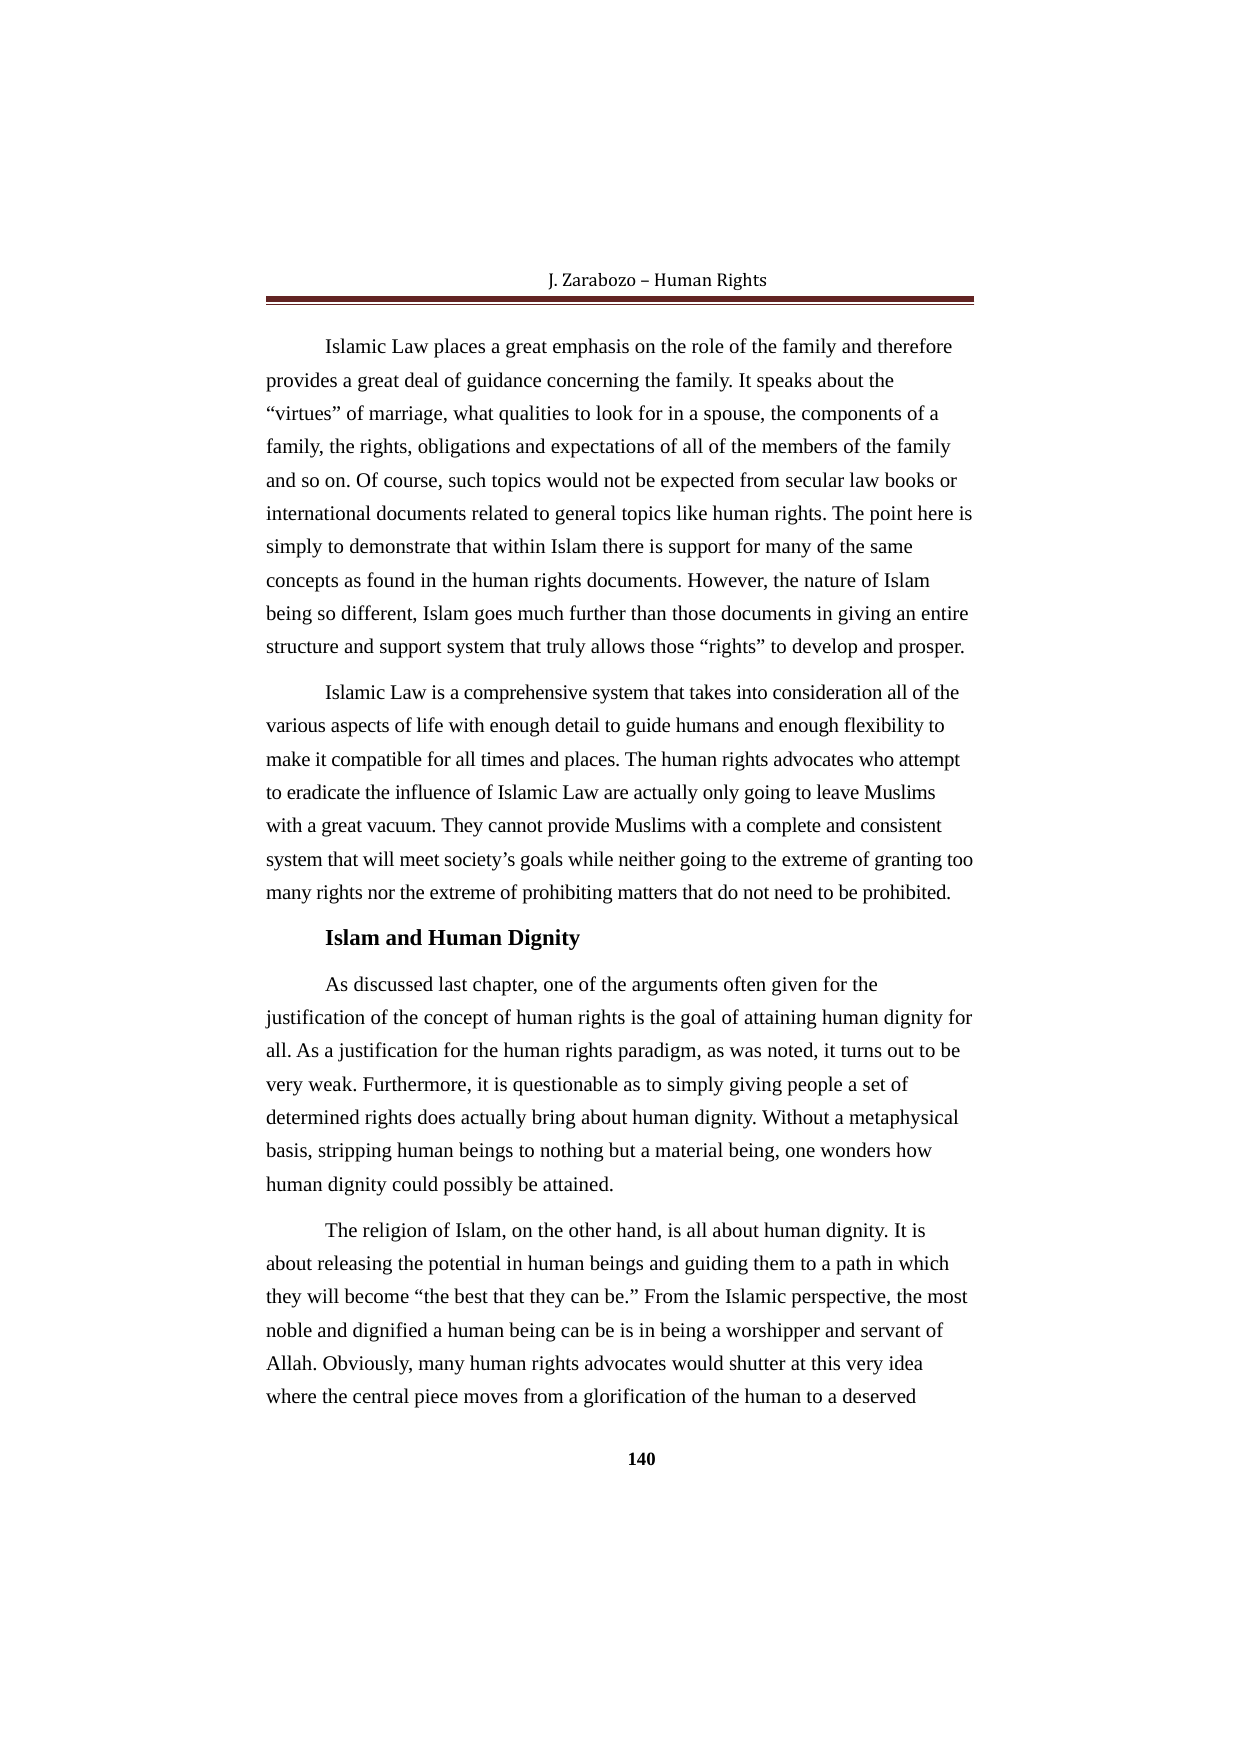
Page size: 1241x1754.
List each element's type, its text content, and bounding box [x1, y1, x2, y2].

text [266, 1208, 974, 1408]
text Islamic Law places a great emphasis on the role of the family and therefore provides a great deal of guidance concerning the family. It speaks about the “virtues” of marriage, what qualities to look for in a spouse, the components of a family, the rights, obligations and expectations of all of the members of the family and so on. Of course, such topics would not be expected from secular law books or international documents related to general topics like human rights. The point here is simply to demonstrate that within Islam there is support for many of the same concepts as found in the human rights documents. However, the nature of Islam being so different, Islam goes much further than those documents in giving an entire structure and support system that truly allows those “rights” to develop and prosper. [266, 325, 974, 658]
text Islamic Law is a comprehensive system that takes into consideration all of the various aspects of life with enough detail to guide humans and enough flexibility to make it compatible for all times and places. The human rights advocates who attempt to eradicate the influence of Islamic Law are actually only going to leave Muslims with a great vacuum. They cannot provide Muslims with a complete and consistent system that will meet society’s goals while neither going to the extreme of granting too many rights nor the extreme of prohibiting matters that do not need to be prohibited. [266, 671, 974, 904]
subtitle Islam and Human Dignity [266, 917, 974, 950]
text As discussed last chapter, one of the arguments often given for the justification of the concept of human rights is the goal of attaining human dignity for all. As a justification for the human rights paradigm, as was noted, it turns out to be very weak. Furthermore, it is questionable as to simply giving people a set of determined rights does actually bring about human dignity. Without a metaphysical basis, stripping human beings to nothing but a material being, one wonders how human dignity could possibly be attained. [266, 962, 974, 1196]
